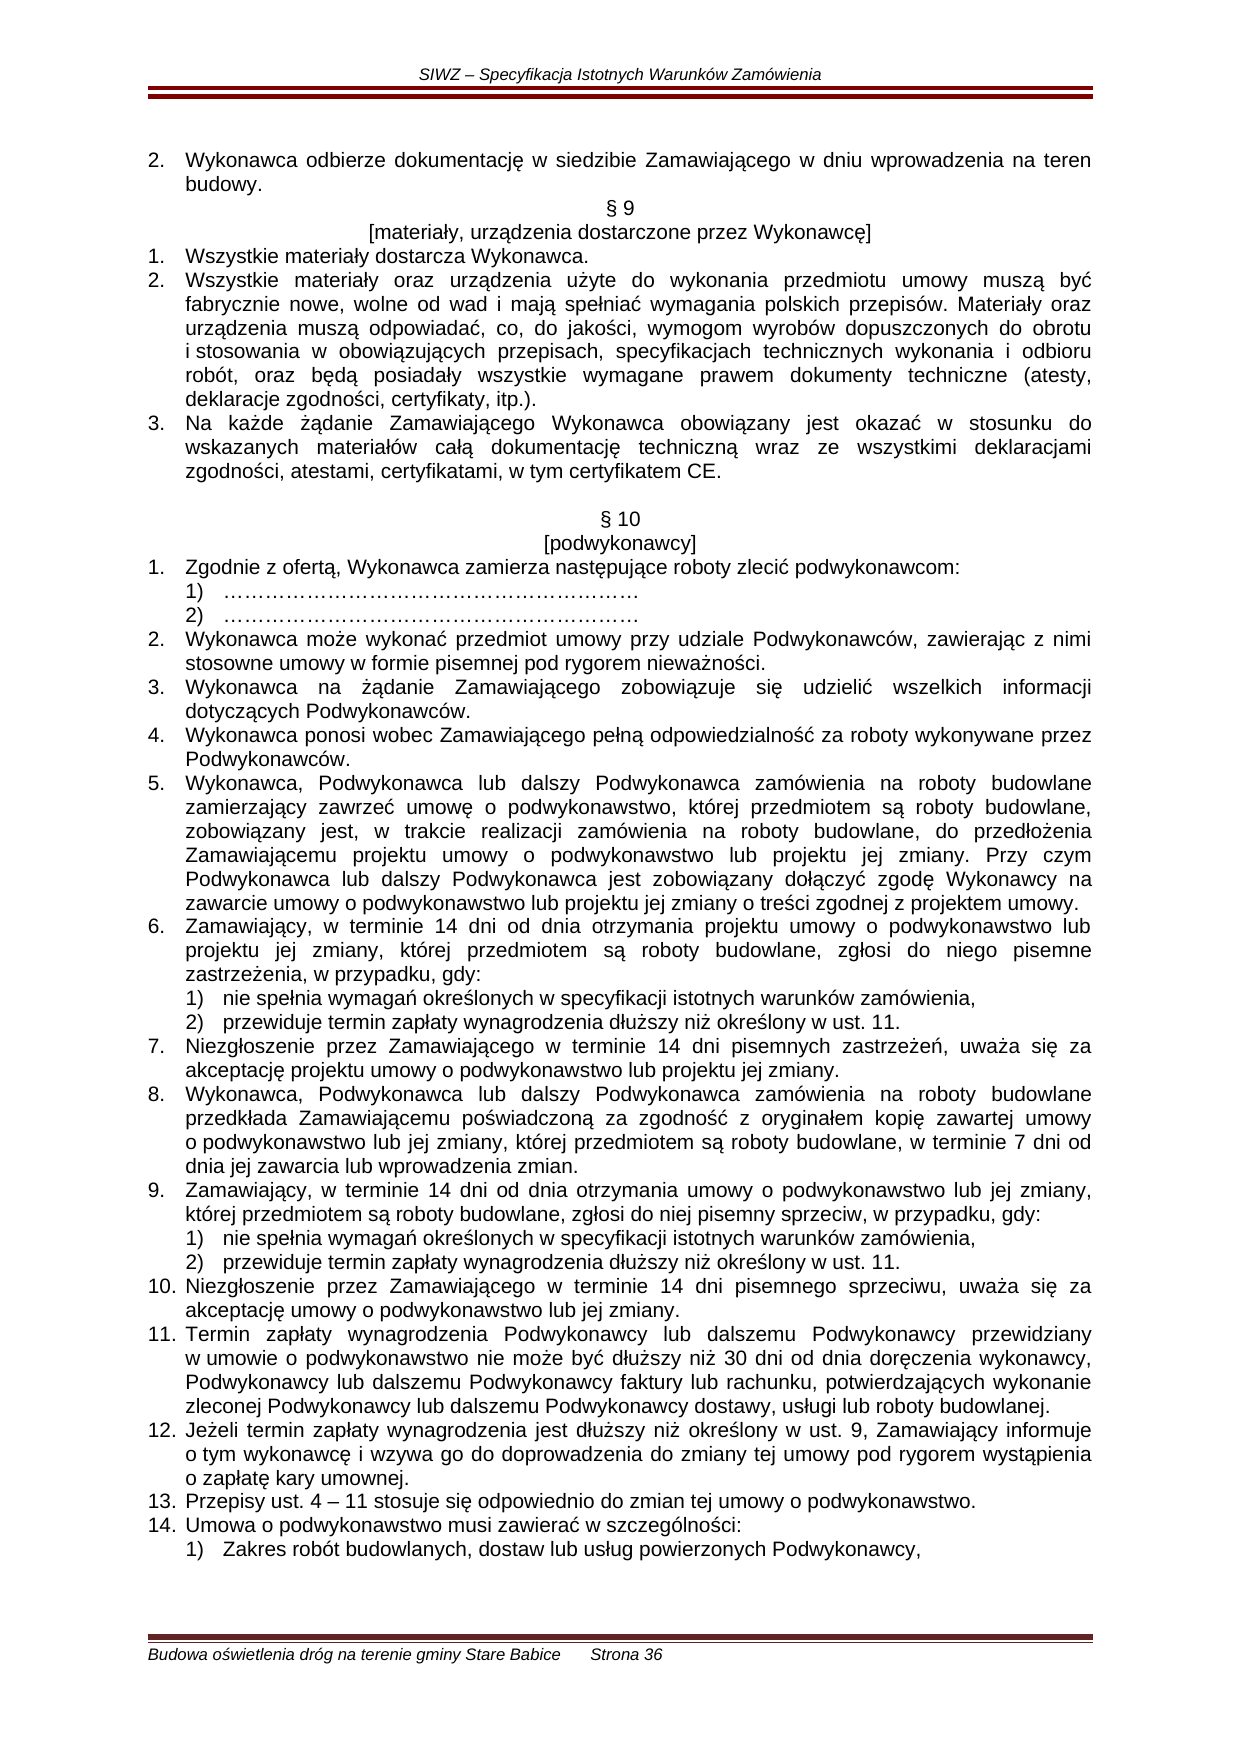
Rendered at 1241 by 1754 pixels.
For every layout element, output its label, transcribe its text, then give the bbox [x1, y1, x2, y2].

text § 9 [148, 196, 1093, 219]
list nie spełnia wymagań określonych w specyfikacji istotnych warunków zamówienia, [185, 1226, 1093, 1250]
list nie spełnia wymagań określonych w specyfikacji istotnych warunków zamówienia, [185, 986, 1093, 1010]
list Jeżeli termin zapłaty wynagrodzenia jest dłuższy niż określony w ust. 9, Zamawiający informuje o tym wykonawcę i wzywa go do doprowadzenia do zmiany tej umowy pod rygorem wystąpienia o zapłatę kary umownej. [148, 1417, 1093, 1489]
list przewiduje termin zapłaty wynagrodzenia dłuższy niż określony w ust. 11. [185, 1010, 1093, 1034]
text § 10 [podwykonawcy] [148, 507, 1093, 555]
list Zgodnie z ofertą, Wykonawca zamierza następujące roboty zlecić podwykonawcom: [148, 555, 1093, 579]
list Przepisy ust. 4 – 11 stosuje się odpowiednio do zmian tej umowy o podwykonawstwo. [148, 1489, 1093, 1513]
list Zakres robót budowlanych, dostaw lub usług powierzonych Podwykonawcy, [185, 1537, 1093, 1561]
text [materiały, urządzenia dostarczone przez Wykonawcę] [148, 219, 1093, 243]
list Niezgłoszenie przez Zamawiającego w terminie 14 dni pisemnego sprzeciwu, uważa się za akceptację umowy o podwykonawstwo lub jej zmiany. [148, 1274, 1093, 1322]
list przewiduje termin zapłaty wynagrodzenia dłuższy niż określony w ust. 11. [185, 1250, 1093, 1274]
list Wykonawca, Podwykonawca lub dalszy Podwykonawca zamówienia na roboty budowlane zamierzający zawrzeć umowę o podwykonawstwo, której przedmiotem są roboty budowlane, zobowiązany jest, w trakcie realizacji zamówienia na roboty budowlane, do przedłożenia Zamawiającemu projektu umowy o podwykonawstwo lub projektu jej zmiany. Przy czym Podwykonawca lub dalszy Podwykonawca jest zobowiązany dołączyć zgodę Wykonawcy na zawarcie umowy o podwykonawstwo lub projektu jej zmiany o treści zgodnej z projektem umowy. [148, 771, 1093, 914]
list Wszystkie materiały oraz urządzenia użyte do wykonania przedmiotu umowy muszą być fabrycznie nowe, wolne od wad i mają spełniać wymagania polskich przepisów. Materiały oraz urządzenia muszą odpowiadać, co, do jakości, wymogom wyrobów dopuszczonych do obrotu i stosowania w obowiązujących przepisach, specyfikacjach technicznych wykonania i odbioru robót, oraz będą posiadały wszystkie wymagane prawem dokumenty techniczne (atesty, deklaracje zgodności, certyfikaty, itp.). [148, 267, 1093, 411]
list Zamawiający, w terminie 14 dni od dnia otrzymania umowy o podwykonawstwo lub jej zmiany, której przedmiotem są roboty budowlane, zgłosi do niej pisemny sprzeciw, w przypadku, gdy: [148, 1178, 1093, 1226]
list Wykonawca, Podwykonawca lub dalszy Podwykonawca zamówienia na roboty budowlane przedkłada Zamawiającemu poświadczoną za zgodność z oryginałem kopię zawartej umowy o podwykonawstwo lub jej zmiany, której przedmiotem są roboty budowlane, w terminie 7 dni od dnia jej zawarcia lub wprowadzenia zmian. [148, 1082, 1093, 1178]
list …………………………………………………… [185, 603, 1093, 627]
list Wykonawca może wykonać przedmiot umowy przy udziale Podwykonawców, zawierając z nimi stosowne umowy w formie pisemnej pod rygorem nieważności. [148, 627, 1093, 675]
list Wykonawca ponosi wobec Zamawiającego pełną odpowiedzialność za roboty wykonywane przez Podwykonawców. [148, 723, 1093, 771]
list Wykonawca odbierze dokumentację w siedzibie Zamawiającego w dniu wprowadzenia na teren budowy. [148, 148, 1093, 196]
list Zamawiający, w terminie 14 dni od dnia otrzymania projektu umowy o podwykonawstwo lub projektu jej zmiany, której przedmiotem są roboty budowlane, zgłosi do niego pisemne zastrzeżenia, w przypadku, gdy: [148, 914, 1093, 986]
list Wykonawca na żądanie Zamawiającego zobowiązuje się udzielić wszelkich informacji dotyczących Podwykonawców. [148, 675, 1093, 723]
list …………………………………………………… [185, 579, 1093, 603]
list Umowa o podwykonawstwo musi zawierać w szczególności: [148, 1513, 1093, 1537]
list Termin zapłaty wynagrodzenia Podwykonawcy lub dalszemu Podwykonawcy przewidziany w umowie o podwykonawstwo nie może być dłuższy niż 30 dni od dnia doręczenia wykonawcy, Podwykonawcy lub dalszemu Podwykonawcy faktury lub rachunku, potwierdzających wykonanie zleconej Podwykonawcy lub dalszemu Podwykonawcy dostawy, usługi lub roboty budowlanej. [148, 1322, 1093, 1417]
list Na każde żądanie Zamawiającego Wykonawca obowiązany jest okazać w stosunku do wskazanych materiałów całą dokumentację techniczną wraz ze wszystkimi deklaracjami zgodności, atestami, certyfikatami, w tym certyfikatem CE. [148, 411, 1093, 483]
list Niezgłoszenie przez Zamawiającego w terminie 14 dni pisemnych zastrzeżeń, uważa się za akceptację projektu umowy o podwykonawstwo lub projektu jej zmiany. [148, 1034, 1093, 1082]
list Wszystkie materiały dostarcza Wykonawca. [148, 243, 1093, 267]
